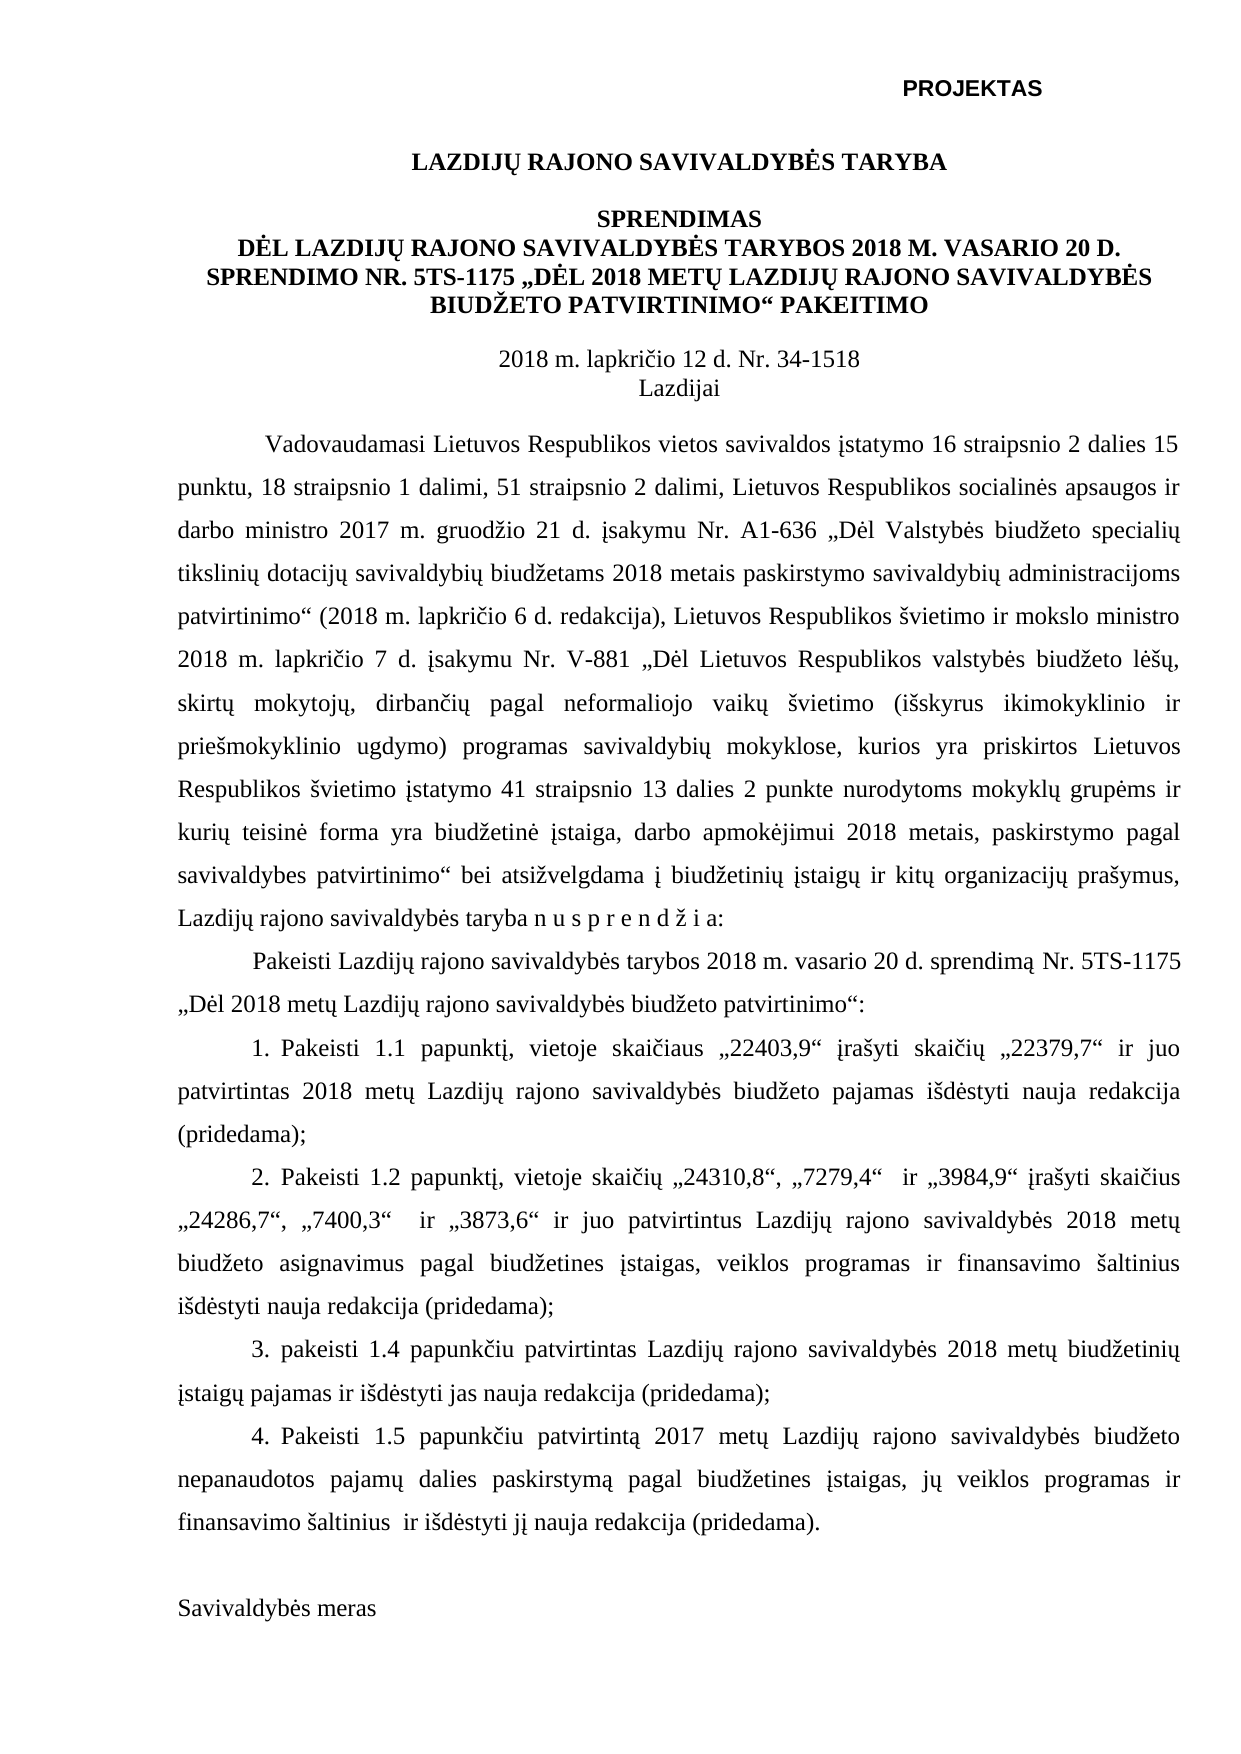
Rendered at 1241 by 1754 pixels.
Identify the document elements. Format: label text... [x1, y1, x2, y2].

list Pakeisti 1.5 papunkčiu patvirtintą 2017 metų Lazdijų rajono savivaldybės biudžeto nepanaudotos pajamų dalies paskirstymą pagal biudžetines įstaigas, jų veiklos programas ir finansavimo šaltinius ir išdėstyti jį nauja redakcija (pridedama). [177, 1421, 1181, 1536]
text SPRENDIMAS [177, 204, 1181, 233]
text Savivaldybės meras [177, 1593, 1181, 1622]
list Pakeisti 1.1 papunktį, vietoje skaičiaus „22403,9“ įrašyti skaičių „22379,7“ ir juo patvirtintas 2018 metų Lazdijų rajono savivaldybės biudžeto pajamas išdėstyti nauja redakcija (pridedama); [177, 1033, 1181, 1148]
list Pakeisti 1.2 papunktį, vietoje skaičių „24310,8“, „7279,4“ ir „3984,9“ įrašyti skaičius „24286,7“, „7400,3“ ir „3873,6“ ir juo patvirtintus Lazdijų rajono savivaldybės 2018 metų biudžeto asignavimus pagal biudžetines įstaigas, veiklos programas ir finansavimo šaltinius išdėstyti nauja redakcija (pridedama); [177, 1162, 1181, 1320]
text 2018 m. lapkričio 12 d. Nr. 34-1518 [177, 344, 1181, 373]
text Vadovaudamasi Lietuvos Respublikos vietos savivaldos įstatymo 16 straipsnio 2 dalies 15 punktu, 18 straipsnio 1 dalimi, 51 straipsnio 2 dalimi, Lietuvos Respublikos socialinės apsaugos ir darbo ministro 2017 m. gruodžio 21 d. įsakymu Nr. A1-636 „Dėl Valstybės biudžeto specialių tikslinių dotacijų savivaldybių biudžetams 2018 metais paskirstymo savivaldybių administracijoms patvirtinimo“ (2018 m. lapkričio 6 d. redakcija), Lietuvos Respublikos švietimo ir mokslo ministro 2018 m. lapkričio 7 d. įsakymu Nr. V-881 „Dėl Lietuvos Respublikos valstybės biudžeto lėšų, skirtų mokytojų, dirbančių pagal neformaliojo vaikų švietimo (išskyrus ikimokyklinio ir priešmokyklinio ugdymo) programas savivaldybių mokyklose, kurios yra priskirtos Lietuvos Respublikos švietimo įstatymo 41 straipsnio 13 dalies 2 punkte nurodytoms mokyklų grupėms ir kurių teisinė forma yra biudžetinė įstaiga, darbo apmokėjimui 2018 metais, paskirstymo pagal savivaldybes patvirtinimo“ bei atsižvelgdama į biudžetinių įstaigų ir kitų organizacijų prašymus, Lazdijų rajono savivaldybės taryba n u s p r e n d ž i a: [177, 429, 1181, 932]
text Pakeisti Lazdijų rajono savivaldybės tarybos 2018 m. vasario 20 d. sprendimą Nr. 5TS-1175 „Dėl 2018 metų Lazdijų rajono savivaldybės biudžeto patvirtinimo“: [177, 946, 1181, 1018]
text DĖL LAZDIJŲ RAJONO SAVIVALDYBĖS TARYBOS 2018 M. VASARIO 20 D. SPRENDIMO NR. 5TS-1175 „DĖL 2018 METŲ LAZDIJŲ RAJONO SAVIVALDYBĖS BIUDŽETO PATVIRTINIMO“ PAKEITIMO [177, 233, 1181, 319]
text Lazdijai [177, 373, 1181, 402]
text LAZDIJŲ RAJONO SAVIVALDYBĖS TARYBA [177, 147, 1181, 176]
list pakeisti 1.4 papunkčiu patvirtintas Lazdijų rajono savivaldybės 2018 metų biudžetinių įstaigų pajamas ir išdėstyti jas nauja redakcija (pridedama); [177, 1334, 1181, 1406]
